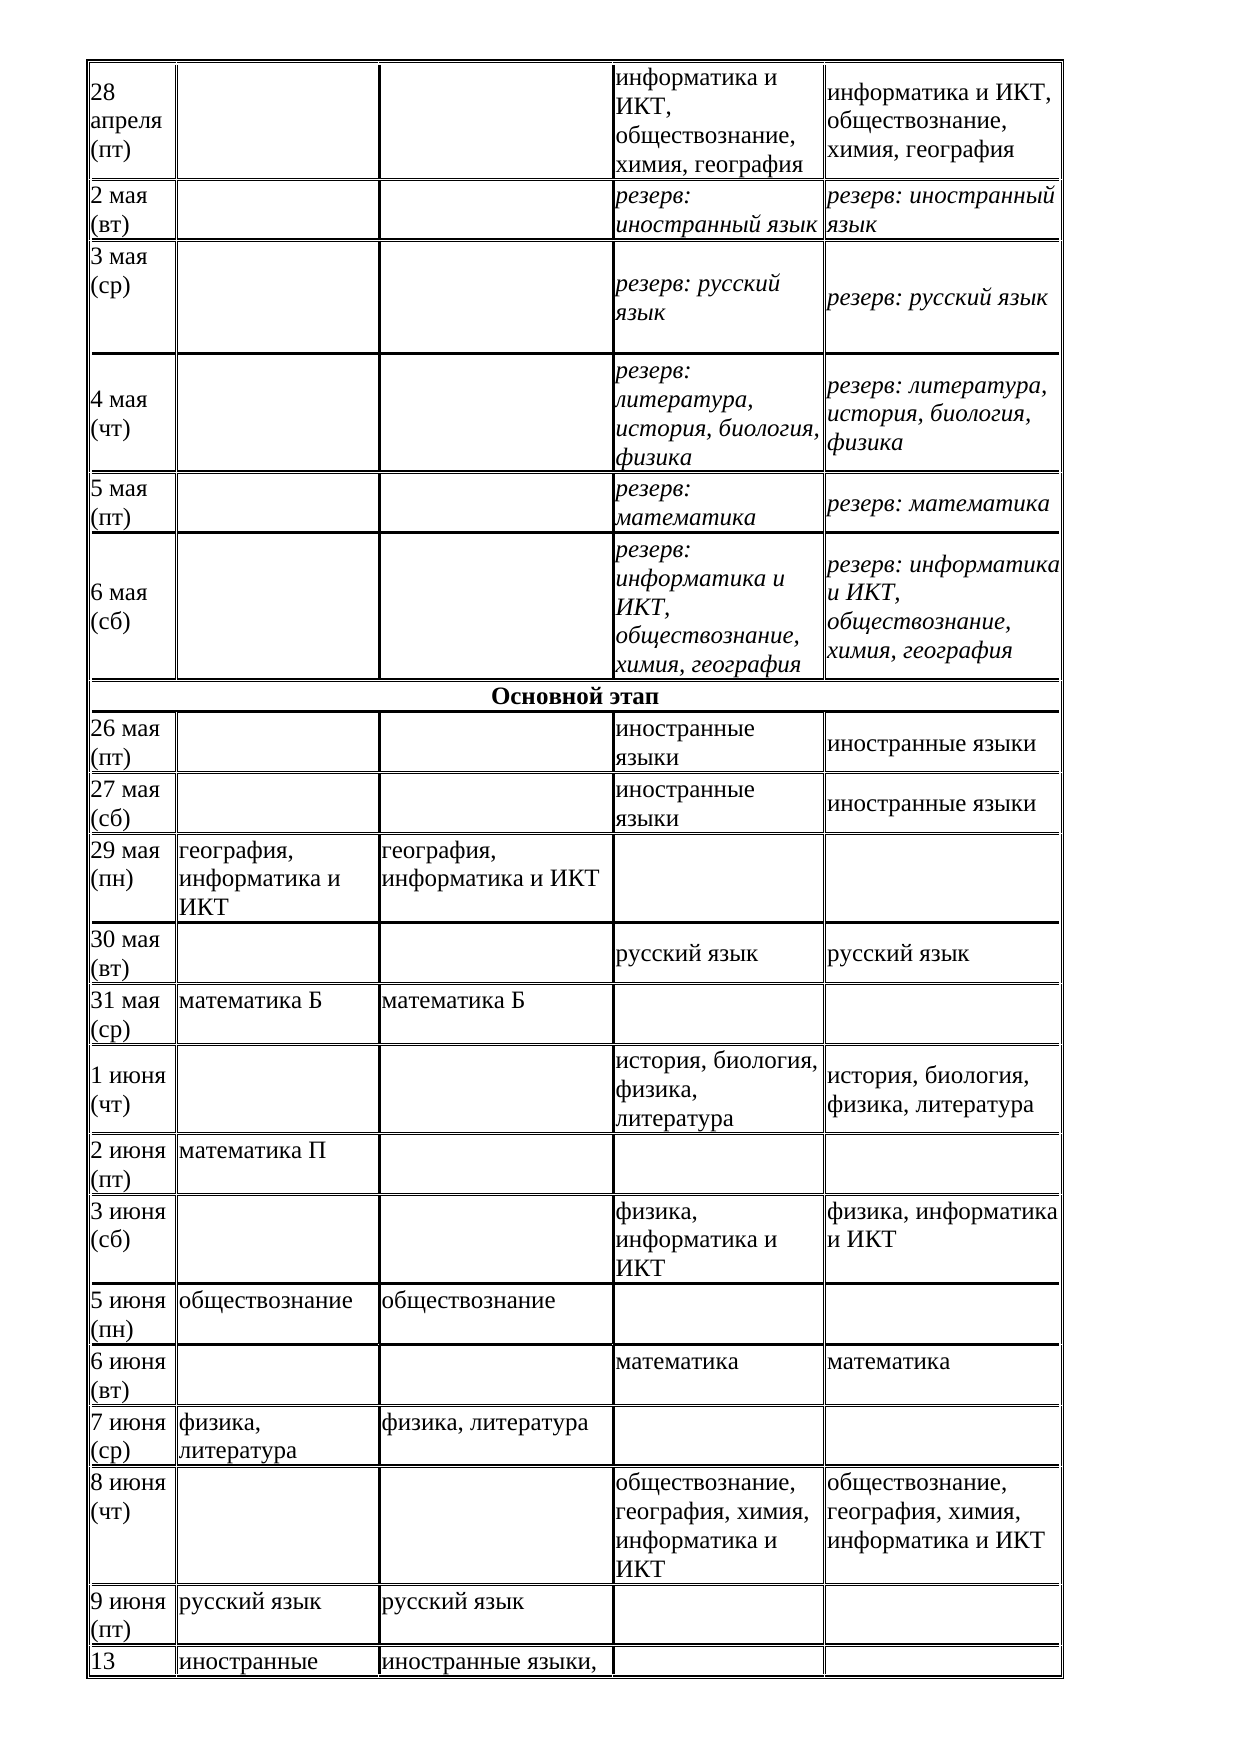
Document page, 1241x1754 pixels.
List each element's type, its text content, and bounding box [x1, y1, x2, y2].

table_cell [178, 181, 378, 238]
table_cell [615, 1407, 823, 1464]
table_cell [615, 1285, 823, 1343]
table_cell иностранные языки [615, 774, 823, 831]
table_cell математика [615, 1346, 823, 1403]
table_cell [381, 1468, 612, 1582]
table_cell математика П [178, 1135, 378, 1193]
table_cell иностранные языки [615, 713, 823, 771]
table_cell [381, 1196, 612, 1282]
table_cell 29 мая (пн) [90, 831, 175, 921]
table_cell русский язык [615, 924, 823, 982]
table_cell [178, 774, 378, 831]
table_cell [178, 1196, 378, 1282]
table_cell резерв: математика [615, 474, 823, 531]
table_cell [178, 1346, 378, 1403]
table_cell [176, 1647, 379, 1675]
table_cell [615, 985, 823, 1042]
table_cell 13 июня (вт) [90, 1643, 176, 1675]
table_cell физика, литература [178, 1407, 378, 1464]
table_cell 2 мая (вт) [90, 178, 175, 238]
table_cell резерв: информатика и ИКТ, обществознание, химия, география [826, 531, 1061, 678]
table_cell резерв: литература, история, биология, физика [826, 352, 1061, 470]
table_cell 1 июня (чт) [90, 1043, 175, 1132]
table_cell [826, 1583, 1061, 1643]
table_cell 31 мая (ср) [88, 982, 176, 1042]
table_cell 30 мая (вт) [90, 921, 175, 982]
table_cell [615, 835, 823, 921]
table_cell математика Б [178, 985, 378, 1042]
table_cell 8 июня (чт) [90, 1464, 175, 1582]
table_cell [825, 1643, 1061, 1675]
table_cell [826, 831, 1061, 921]
table_cell история, биология, физика, литература [826, 1043, 1061, 1132]
table_cell 6 мая (сб) [90, 531, 175, 678]
table_cell 28 апреля (пт) [90, 63, 176, 177]
table_cell [615, 1586, 823, 1643]
table_cell 9 июня (пт) [90, 1583, 175, 1643]
table_cell [825, 982, 1062, 1042]
table_cell 3 мая (ср) [90, 238, 175, 352]
table_cell резерв: русский язык [826, 238, 1061, 352]
table_cell русский язык [826, 921, 1061, 982]
table_cell обществознание [178, 1285, 378, 1343]
table_cell география, информатика и ИКТ [381, 835, 612, 921]
table_cell 5 мая (пт) [90, 470, 175, 531]
table_cell обществознание [381, 1285, 612, 1343]
table_cell 5 июня (пн) [90, 1282, 175, 1343]
table_cell [613, 1647, 824, 1675]
table_cell физика, литература [381, 1407, 612, 1464]
table_cell обществознание, география, химия, информатика и ИКТ [615, 1468, 823, 1582]
table_cell [178, 713, 378, 771]
table_cell [381, 1135, 612, 1193]
table_cell [379, 61, 613, 177]
table_cell 3 июня (сб) [88, 1193, 176, 1282]
table_cell [615, 1135, 823, 1193]
table_cell математика Б [381, 985, 612, 1042]
table_cell [178, 242, 378, 352]
table_cell обществознание, география, химия, информатика и ИКТ [826, 1464, 1061, 1582]
table_cell [178, 1046, 378, 1132]
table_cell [379, 1647, 613, 1675]
table_cell 26 мая (пт) [90, 710, 175, 771]
table_cell резерв: иностранный язык [615, 181, 823, 238]
table_cell информатика и ИКТ, обществознание, химия, география [825, 63, 1061, 177]
table_cell Основной этап [90, 678, 1061, 710]
table_cell [381, 1046, 612, 1132]
table_cell резерв: русский язык [615, 242, 823, 352]
table_cell 2 июня (пт) [88, 1132, 176, 1193]
table_cell резерв: информатика и ИКТ, обществознание, химия, география [615, 534, 823, 678]
table_cell [381, 181, 612, 238]
table_cell [825, 1132, 1062, 1193]
table_cell [381, 924, 612, 982]
table_cell физика, информатика и ИКТ [825, 1193, 1062, 1282]
table_cell [381, 355, 612, 470]
table_cell [381, 774, 612, 831]
table_cell [178, 534, 378, 678]
table_cell русский язык [381, 1586, 612, 1643]
table_cell [178, 355, 378, 470]
table_cell [178, 1468, 378, 1582]
table_cell география, информатика и ИКТ [178, 835, 378, 921]
table_cell физика, информатика и ИКТ [615, 1196, 823, 1282]
table_cell [381, 1346, 612, 1403]
table_cell [381, 474, 612, 531]
table_cell [826, 1404, 1061, 1464]
table_cell история, биология, физика, литература [615, 1046, 823, 1132]
table_cell [178, 474, 378, 531]
table_cell 6 июня (вт) [88, 1343, 175, 1403]
table_cell 27 мая (сб) [88, 771, 176, 831]
table_cell резерв: иностранный язык [826, 178, 1061, 238]
table_cell математика [826, 1343, 1062, 1403]
table_cell [381, 242, 612, 352]
table_cell [381, 713, 612, 771]
table_cell информатика и ИКТ, обществознание, химия, география [613, 63, 824, 177]
table_cell русский язык [178, 1586, 378, 1643]
table_cell [826, 1282, 1061, 1343]
table_cell 4 мая (чт) [90, 352, 175, 470]
table_cell [381, 534, 612, 678]
table_cell резерв: литература, история, биология, физика [615, 355, 823, 470]
table_cell 7 июня (ср) [90, 1404, 175, 1464]
table_cell иностранные языки [826, 710, 1061, 771]
table_cell резерв: математика [826, 470, 1061, 531]
table_cell [178, 924, 378, 982]
table_cell иностранные языки [825, 771, 1062, 831]
table_cell [176, 61, 379, 177]
